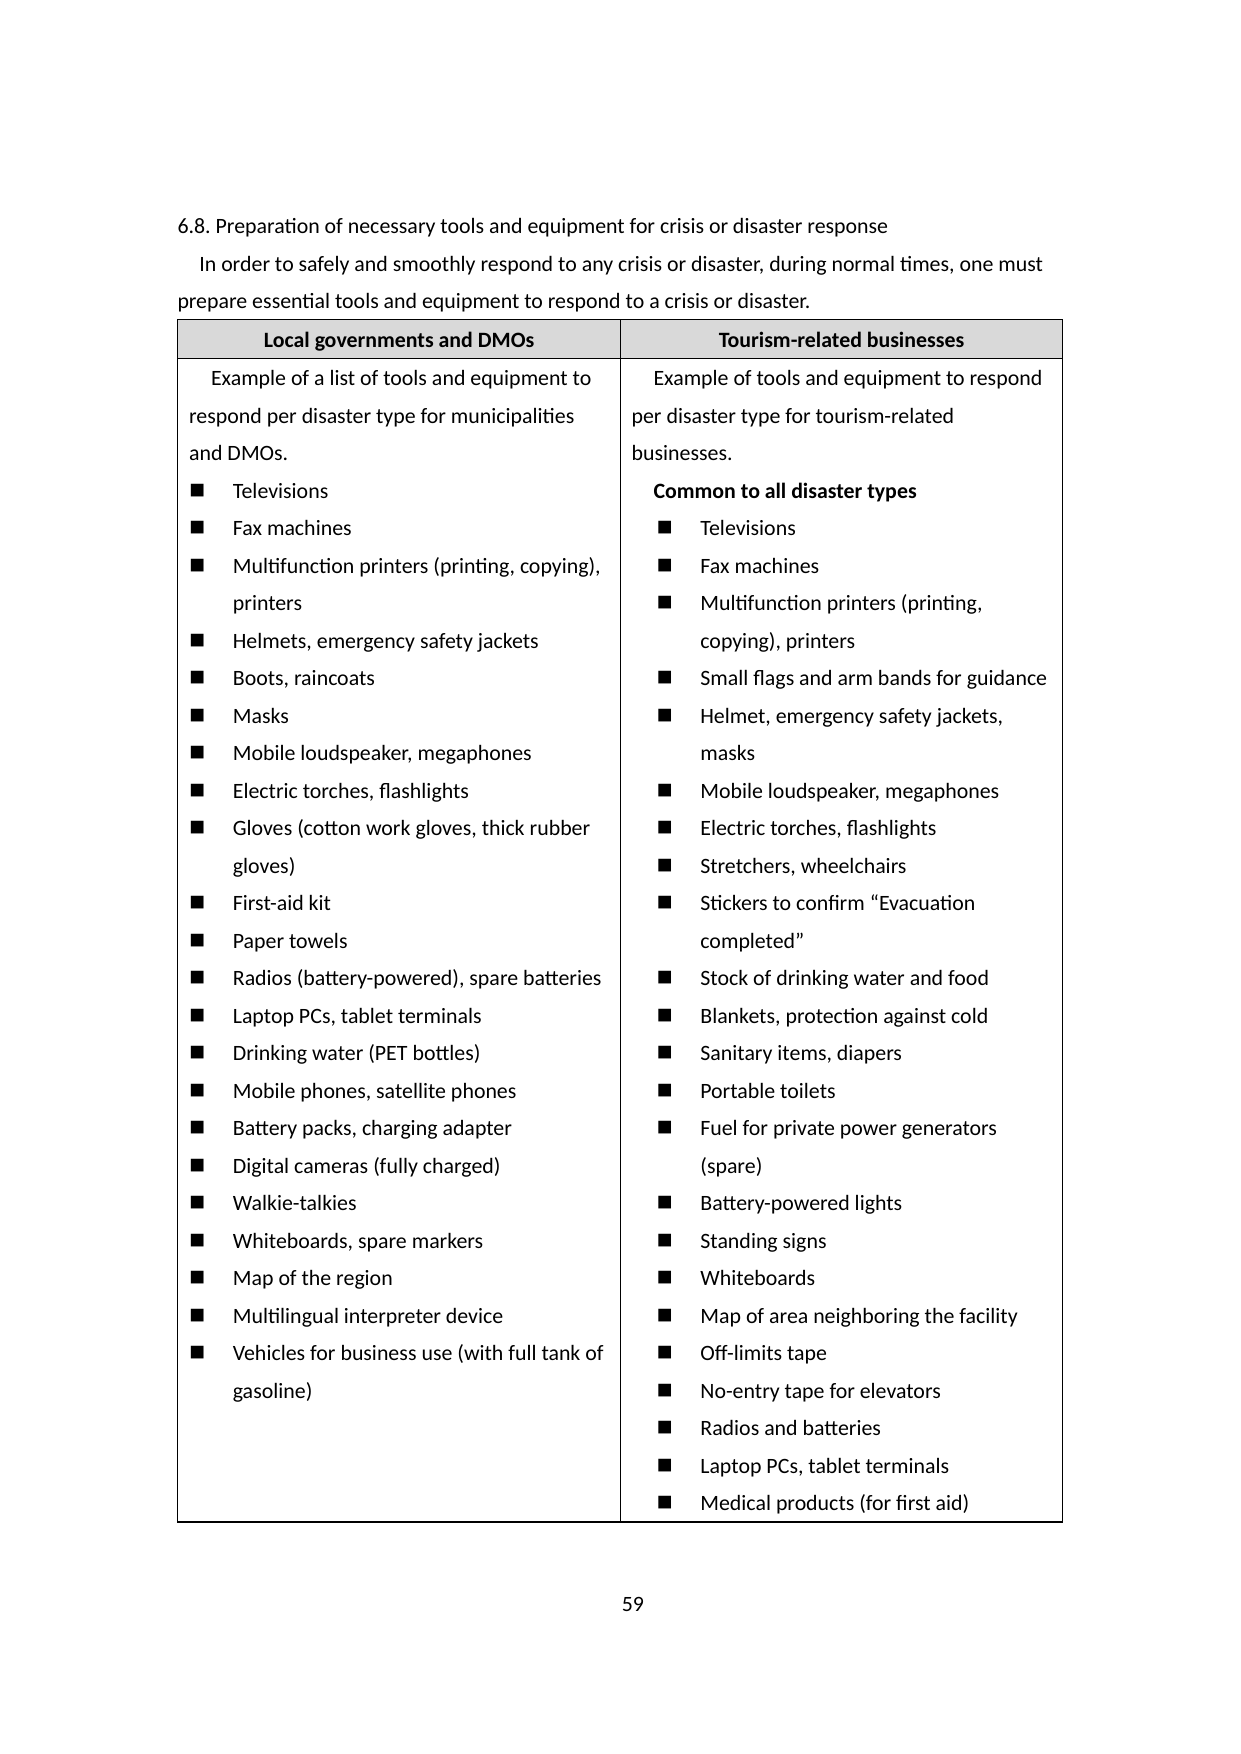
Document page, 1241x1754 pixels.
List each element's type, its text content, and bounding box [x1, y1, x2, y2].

subtitle 6.8. Preparation of necessary tools and equipment for crisis or disaster response [177, 207, 1063, 244]
table_header Tourism-related businesses [621, 320, 1062, 358]
text In order to safely and smoothly respond to any crisis or disaster, during normal times, one must prepare essential tools and equipment to respond to a crisis or disaster. [177, 244, 1063, 319]
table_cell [621, 359, 1062, 1521]
table_header Local governments and DMOs [178, 320, 620, 358]
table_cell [178, 359, 620, 1521]
